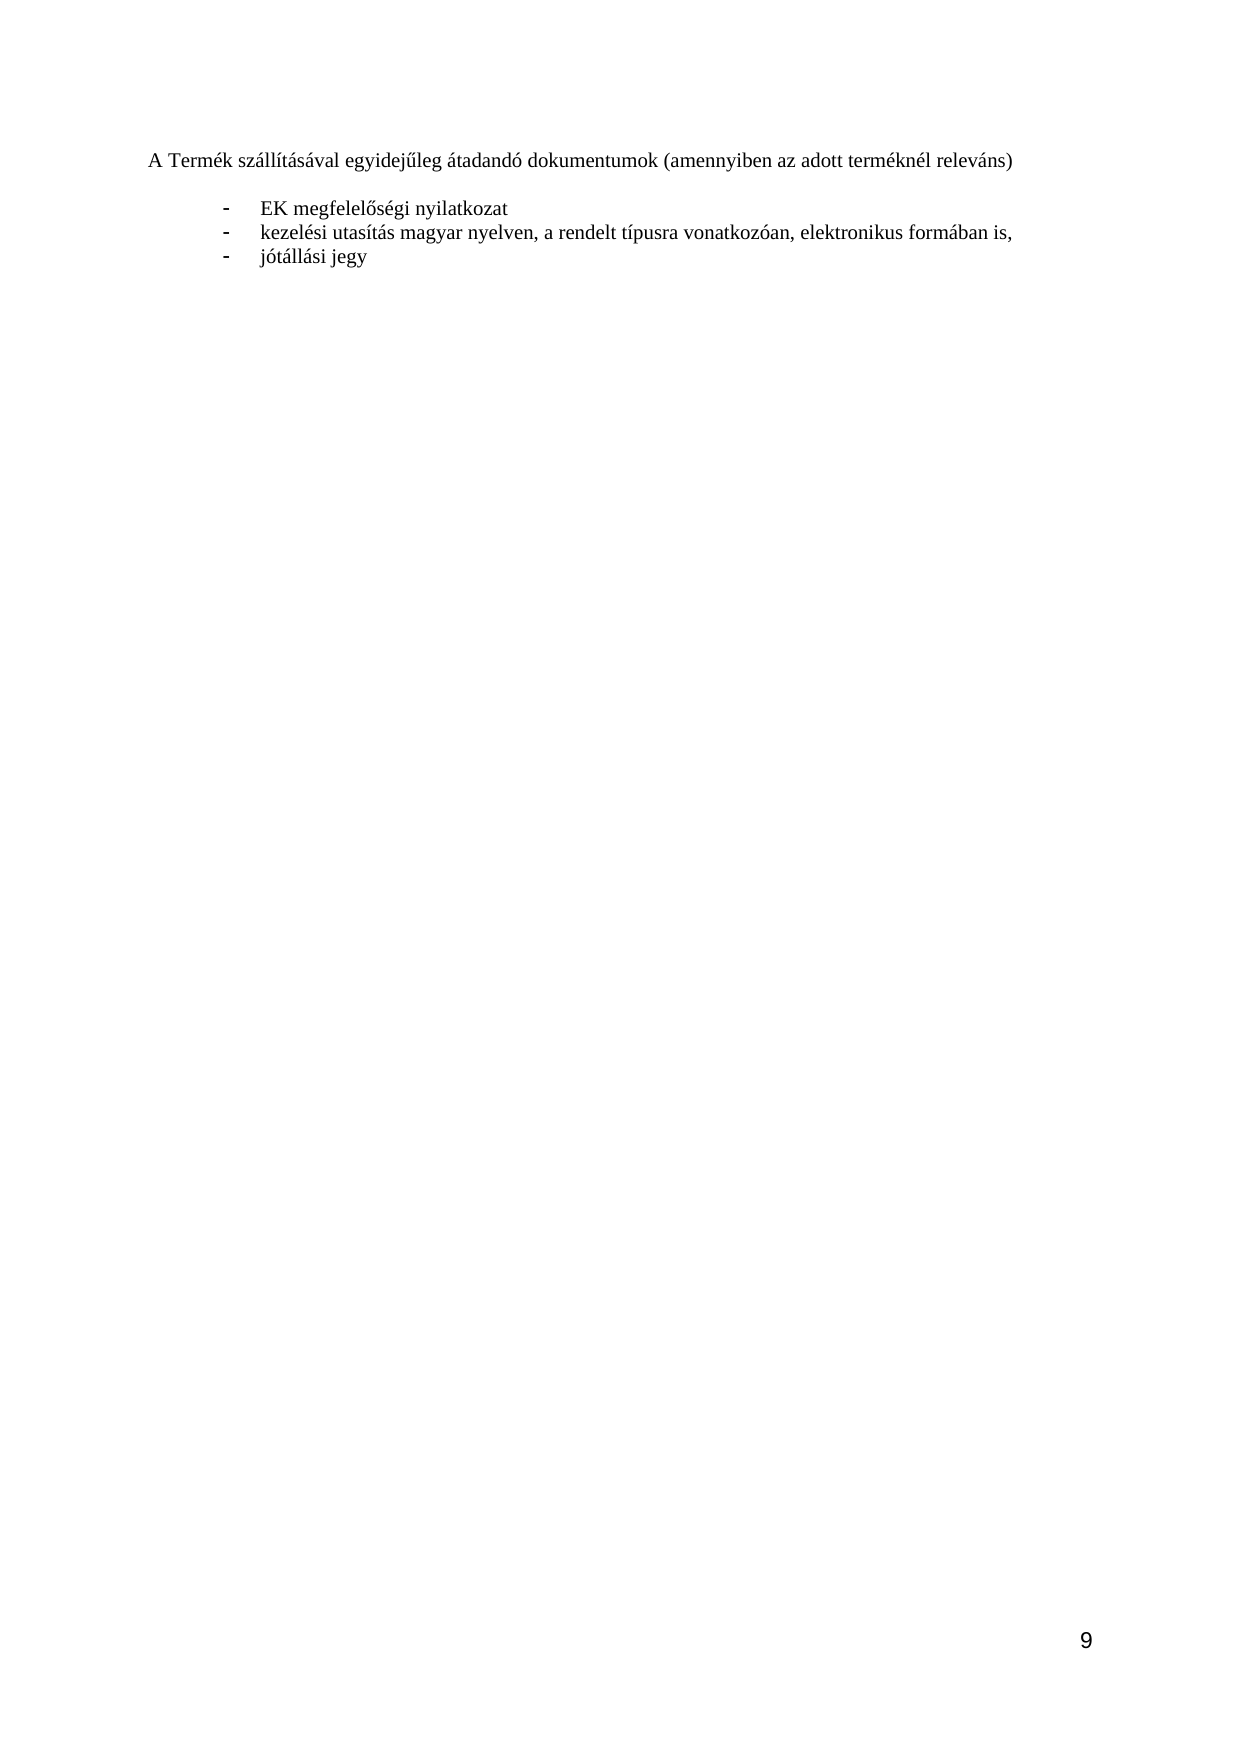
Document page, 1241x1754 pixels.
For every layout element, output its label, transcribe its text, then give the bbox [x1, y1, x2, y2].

list EK megfelelőségi nyilatkozat [223, 196, 1093, 220]
list kezelési utasítás magyar nyelven, a rendelt típusra vonatkozóan, elektronikus formában is, [223, 220, 1093, 244]
list jótállási jegy [223, 244, 1093, 268]
text A Termék szállításával egyidejűleg átadandó dokumentumok (amennyiben az adott terméknél releváns) [148, 148, 1093, 172]
